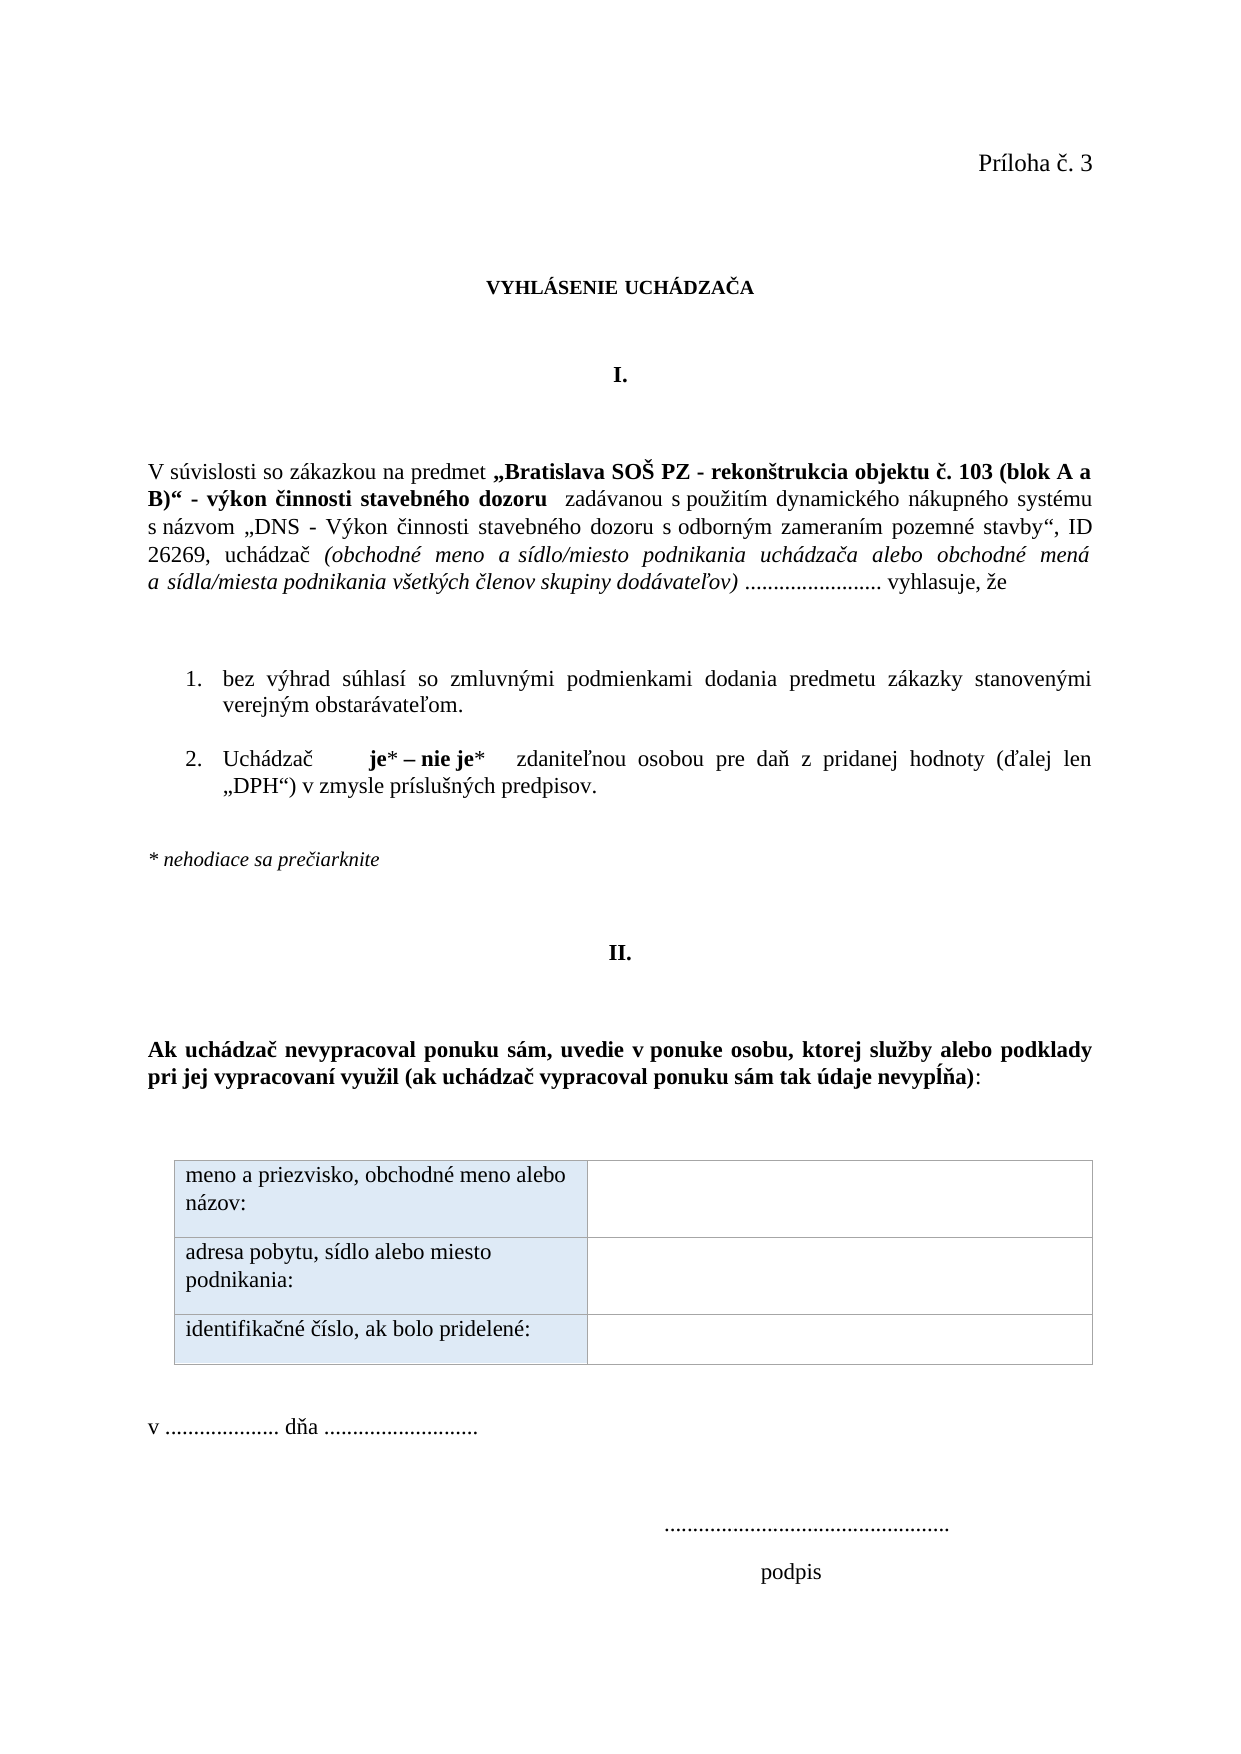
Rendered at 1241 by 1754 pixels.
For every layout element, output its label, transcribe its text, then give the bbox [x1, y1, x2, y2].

text .................................................. [148, 1510, 1093, 1536]
table_cell [588, 1238, 1092, 1314]
text podpis [148, 1558, 1093, 1585]
text Ak uchádzač nevypracoval ponuku sám, uvedie v ponuke osobu, ktorej služby alebo podklady pri jej vypracovaní využil (ak uchádzač vypracoval ponuku sám tak údaje nevypĺňa): [148, 1036, 1093, 1089]
text I. [148, 361, 1093, 387]
list bez výhrad súhlasí so zmluvnými podmienkami dodania predmetu zákazky stanovenými verejným obstarávateľom. [185, 665, 1093, 718]
table_header meno a priezvisko, obchodné meno alebo názov: [175, 1161, 587, 1237]
text V súvislosti so zákazkou na predmet „Bratislava SOŠ PZ - rekonštrukcia objektu č. 103 (blok A a B)“ - výkon činnosti stavebného dozoru zadávanou s použitím dynamického nákupného systému s názvom „DNS - Výkon činnosti stavebného dozoru s odborným zameraním pozemné stavby“, ID 26269, uchádzač (obchodné meno a sídlo/miesto podnikania uchádzača alebo obchodné mená a sídla/miesta podnikania všetkých členov skupiny dodávateľov) ........................ vyhlasuje, že [148, 458, 1093, 595]
text v .................... dňa ........................... [148, 1413, 1093, 1439]
table_cell [588, 1315, 1092, 1363]
table_header [588, 1161, 1092, 1237]
table_cell identifikačné číslo, ak bolo pridelené: [175, 1315, 587, 1363]
text * nehodiace sa prečiarknite [148, 847, 1093, 871]
subtitle Príloha č. 3 [148, 148, 1093, 176]
list Uchádzač je* – nie je* zdaniteľnou osobou pre daň z pridanej hodnoty (ďalej len „DPH“) v zmysle príslušných predpisov. [185, 746, 1093, 798]
text II. [148, 939, 1093, 965]
table_cell adresa pobytu, sídlo alebo miesto podnikania: [175, 1238, 587, 1314]
subtitle vyhlásenie uchádzača [148, 271, 1093, 300]
